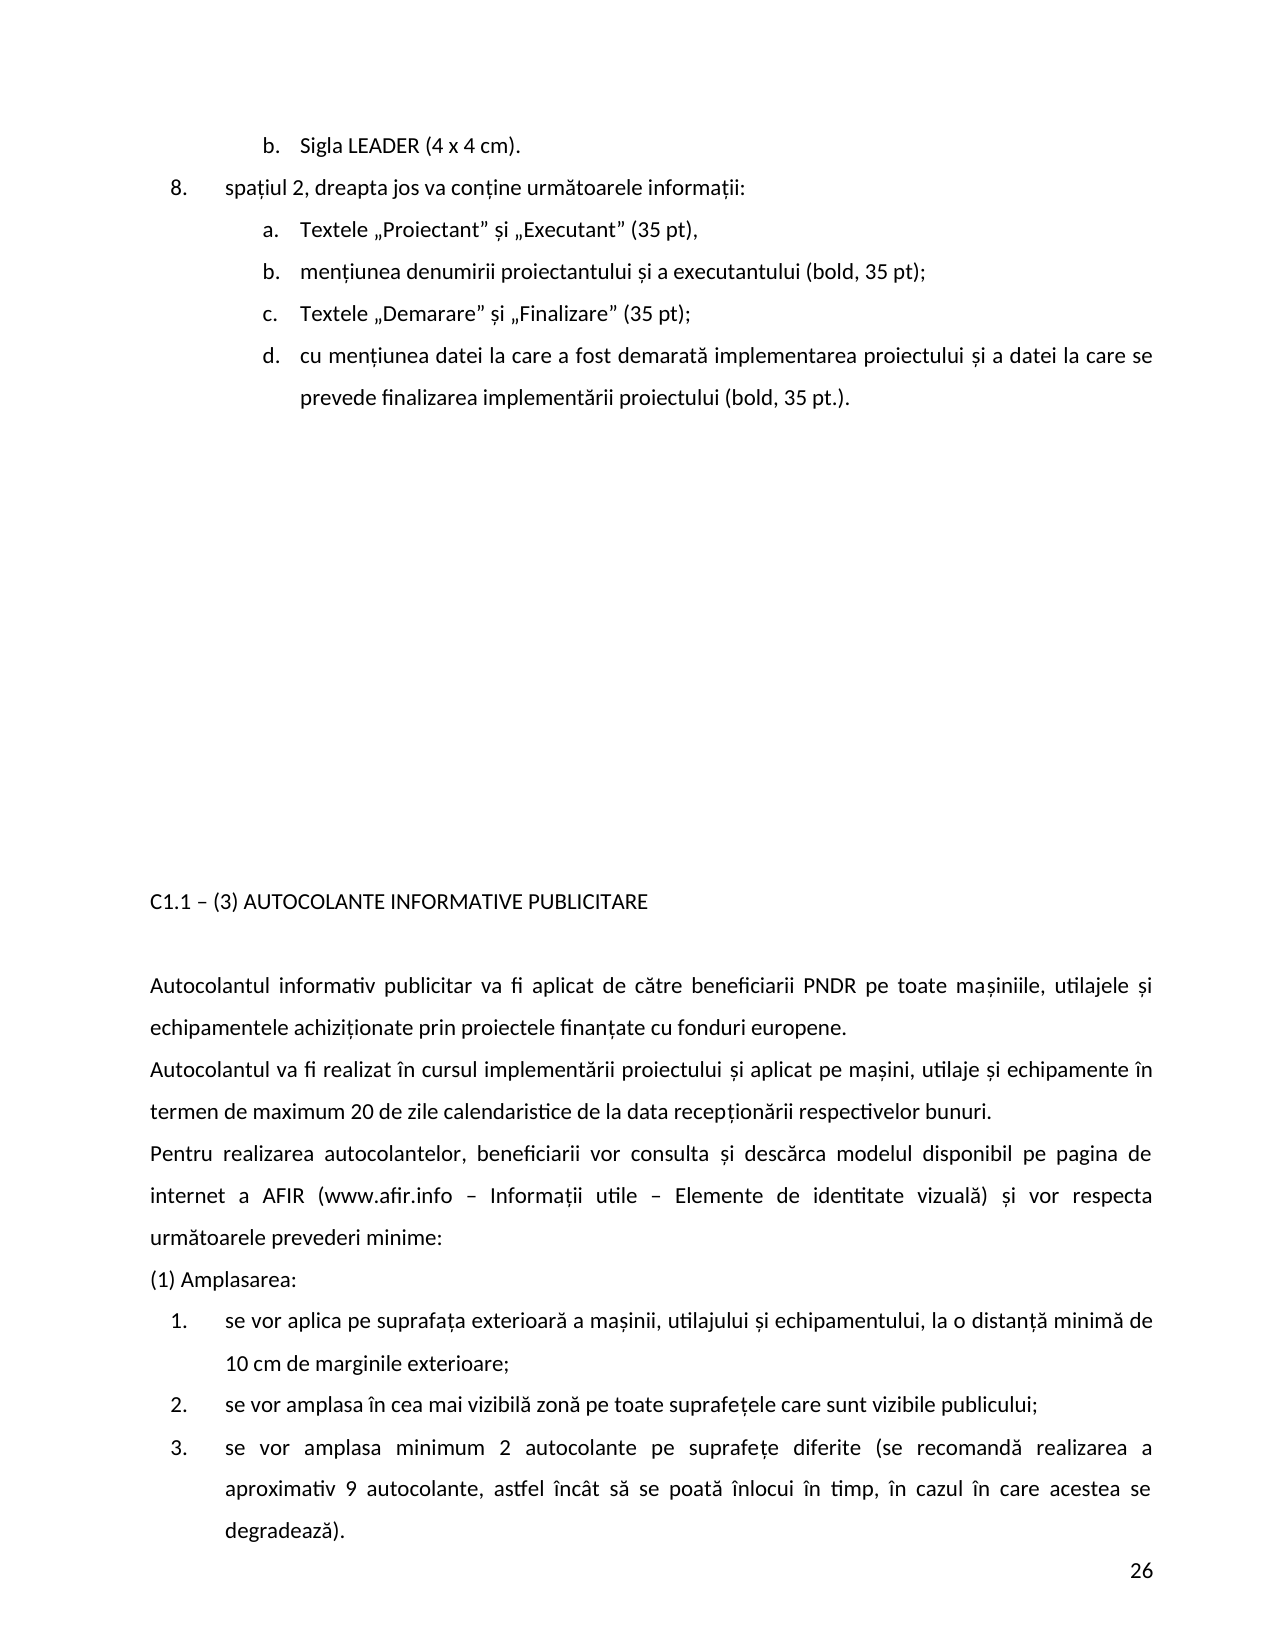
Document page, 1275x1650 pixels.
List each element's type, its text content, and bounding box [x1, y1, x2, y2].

list se vor amplasa minimum 2 autocolante pe suprafețe diferite (se recomandă realizarea a aproximativ 9 autocolante, astfel încât să se poată înlocui în timp, în cazul în care acestea se degradează). [187, 1433, 1153, 1544]
list cu menţiunea datei la care a fost demarată implementarea proiectului și a datei la care se prevede finalizarea implementării proiectului (bold, 35 pt.). [262, 341, 1153, 411]
list se vor amplasa în cea mai vizibilă zonă pe toate suprafețele care sunt vizibile publicului; [187, 1391, 1153, 1419]
list Sigla LEADER (4 x 4 cm). [262, 131, 1153, 159]
text (1) Amplasarea: [150, 1265, 1153, 1293]
list menţiunea denumirii proiectantului și a executantului (bold, 35 pt); [262, 257, 1153, 285]
list Textele „Demarare” şi „Finalizare” (35 pt); [262, 299, 1153, 327]
list se vor aplica pe suprafața exterioară a mașinii, utilajului și echipamentului, la o distanță minimă de 10 cm de marginile exterioare; [187, 1307, 1153, 1377]
list Textele „Proiectant” și „Executant” (35 pt), [262, 215, 1153, 243]
text C1.1 – (3) AUTOCOLANTE INFORMATIVE PUBLICITARE [150, 887, 1153, 915]
list spațiul 2, dreapta jos va conține următoarele informaţii: [187, 173, 1153, 201]
text Pentru realizarea autocolantelor, beneficiarii vor consulta și descărca modelul disponibil pe pagina de internet a AFIR (www.afir.info – Informații utile – Elemente de identitate vizuală) și vor respecta următoarele prevederi minime: [150, 1139, 1153, 1251]
text Autocolantul va fi realizat în cursul implementării proiectului și aplicat pe mașini, utilaje și echipamente în termen de maximum 20 de zile calendaristice de la data recepționării respectivelor bunuri. [150, 1055, 1153, 1125]
text Autocolantul informativ publicitar va fi aplicat de către beneficiarii PNDR pe toate mașiniile, utilajele și echipamentele achiziționate prin proiectele finanțate cu fonduri europene. [150, 971, 1153, 1041]
